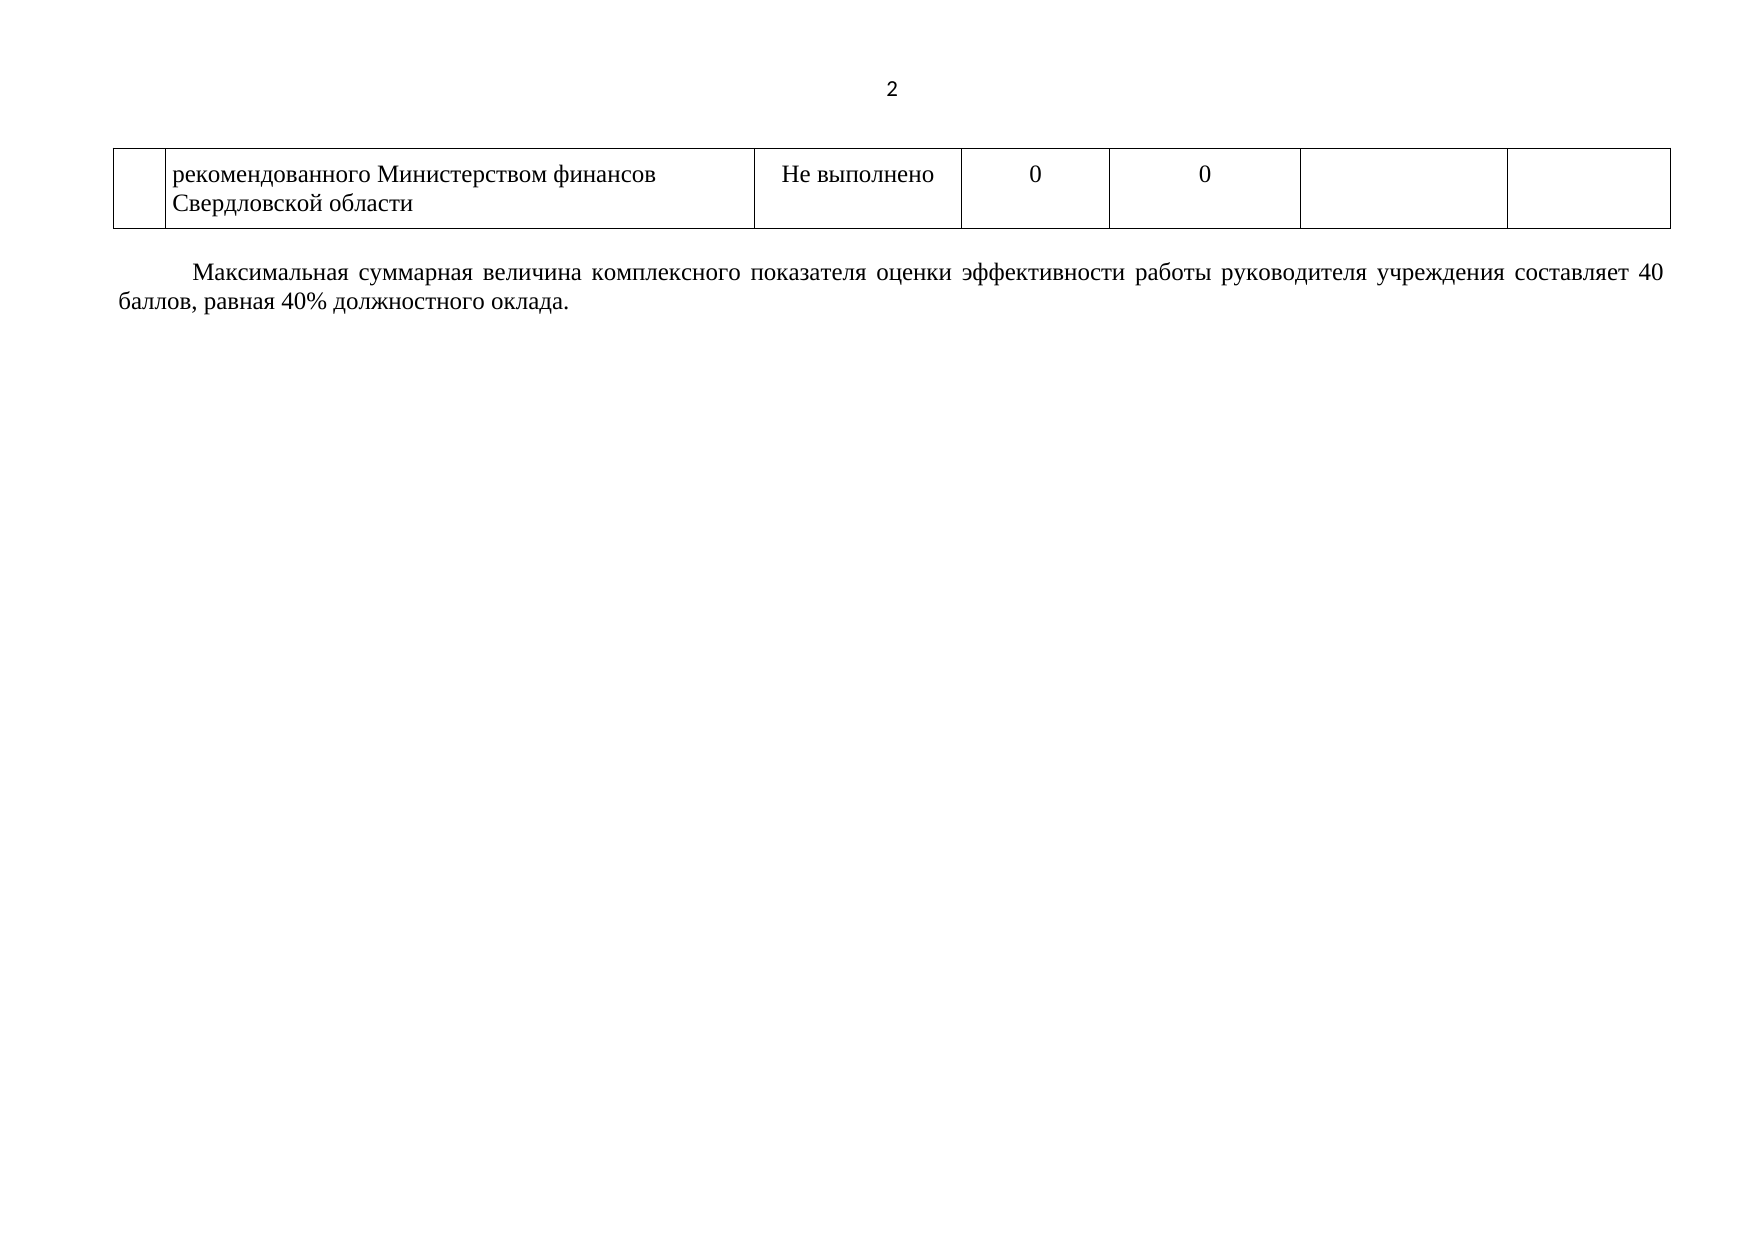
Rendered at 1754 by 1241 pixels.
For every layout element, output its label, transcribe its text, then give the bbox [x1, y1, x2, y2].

table_cell 3. [114, 149, 165, 227]
table_cell Не выполнено [755, 149, 961, 227]
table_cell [166, 149, 754, 227]
table_cell 0 [1110, 149, 1300, 227]
text Максимальная суммарная величина комплексного показателя оценки эффективности работы руководителя учреждения составляет 40 баллов, равная 40% должностного оклада. [118, 257, 1665, 315]
table_cell 0 [962, 149, 1109, 227]
